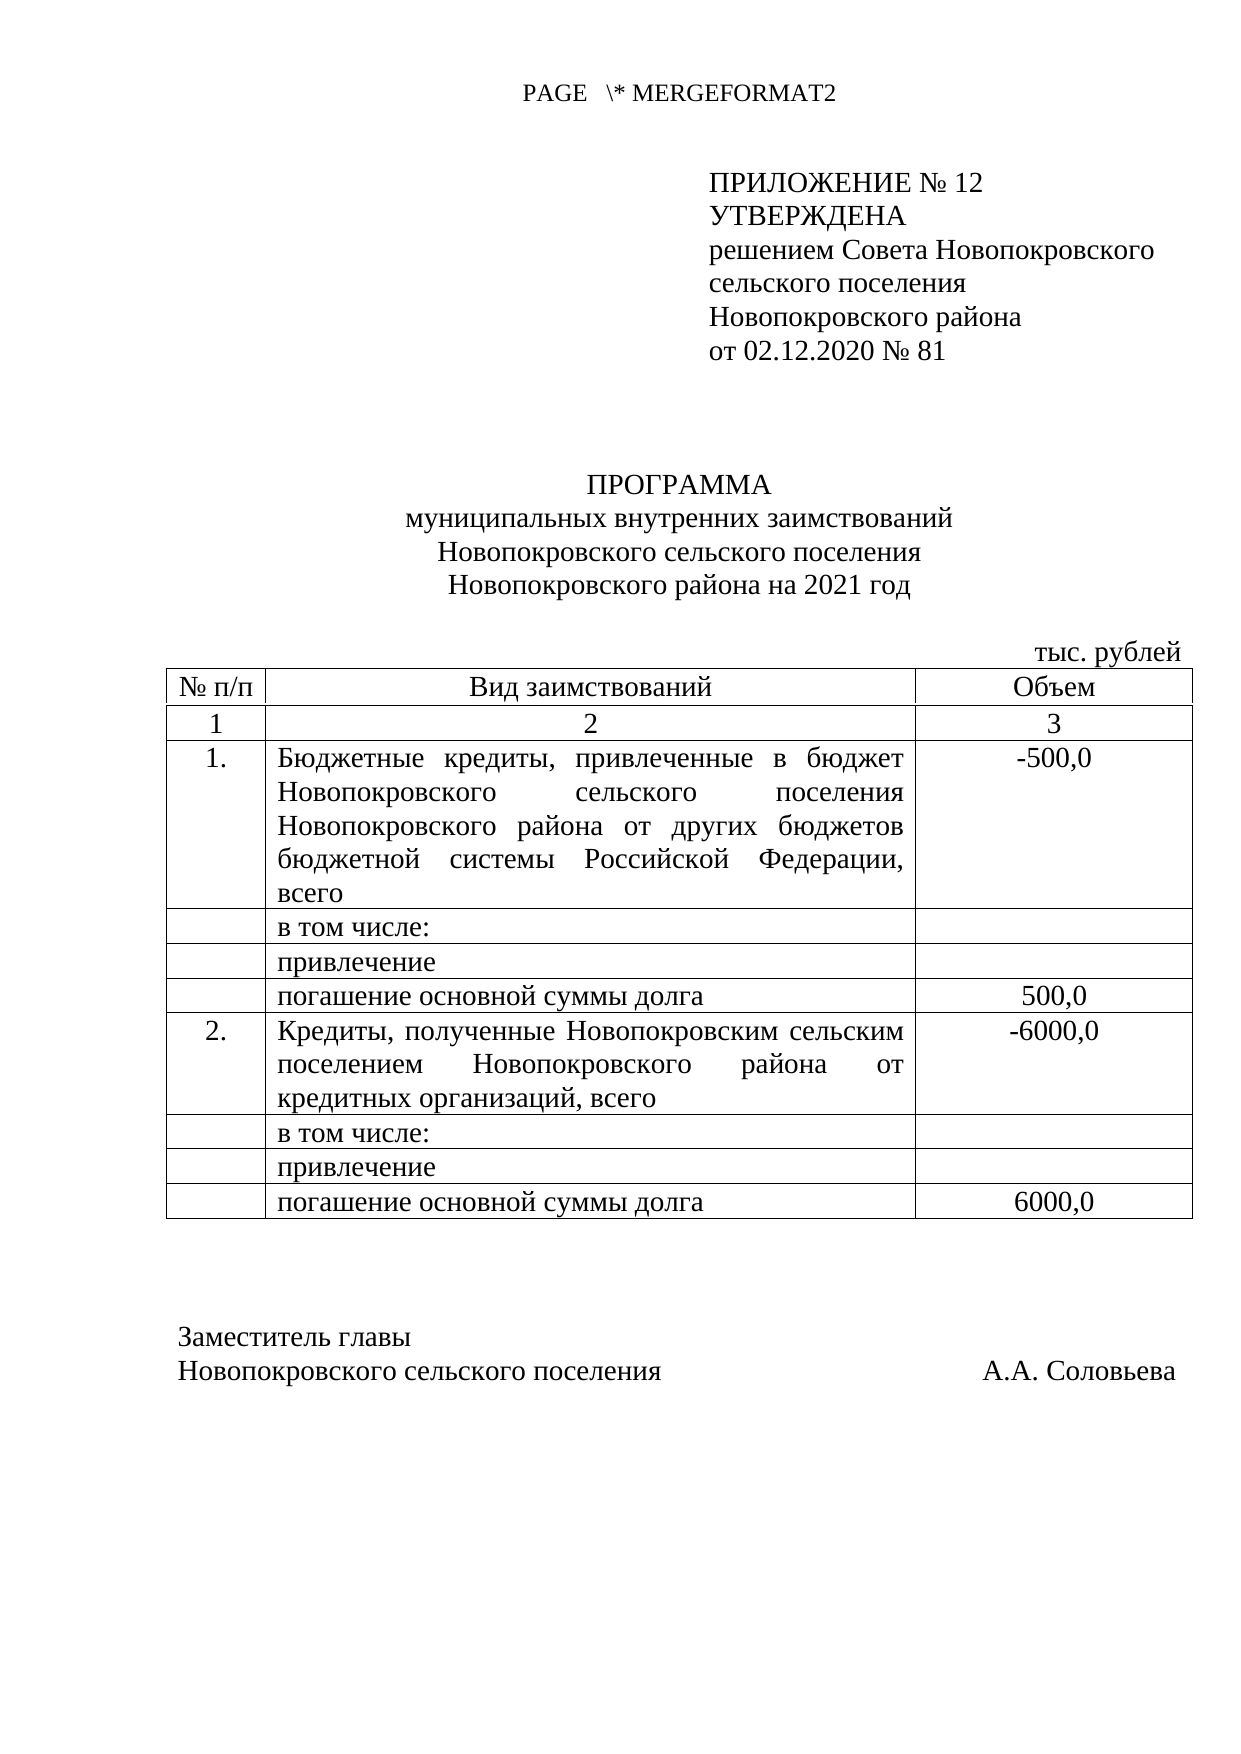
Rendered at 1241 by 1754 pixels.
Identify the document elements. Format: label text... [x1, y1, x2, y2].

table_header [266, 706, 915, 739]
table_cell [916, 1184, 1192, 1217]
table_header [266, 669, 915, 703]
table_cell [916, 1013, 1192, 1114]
text УТВЕРЖДЕНА [709, 198, 1181, 232]
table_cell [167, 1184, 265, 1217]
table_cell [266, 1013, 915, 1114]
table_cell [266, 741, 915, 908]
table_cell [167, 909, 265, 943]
text Новопокровского района на 2021 год [177, 567, 1181, 601]
text Новопокровского сельского поселения [177, 534, 1181, 567]
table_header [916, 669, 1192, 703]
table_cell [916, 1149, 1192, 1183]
text Заместитель главы [177, 1319, 1181, 1353]
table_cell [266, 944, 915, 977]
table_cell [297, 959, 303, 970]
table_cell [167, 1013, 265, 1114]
text тыс. рублей [177, 634, 1181, 668]
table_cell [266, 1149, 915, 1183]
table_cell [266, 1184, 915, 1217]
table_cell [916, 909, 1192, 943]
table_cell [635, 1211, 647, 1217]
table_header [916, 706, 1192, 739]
text ПРОГРАММА [177, 467, 1181, 500]
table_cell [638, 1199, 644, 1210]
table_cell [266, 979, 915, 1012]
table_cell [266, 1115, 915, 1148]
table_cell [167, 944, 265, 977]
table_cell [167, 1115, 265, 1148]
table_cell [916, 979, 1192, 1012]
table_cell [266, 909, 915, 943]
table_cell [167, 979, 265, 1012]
text решением Совета Новопокровского сельского поселения Новопокровского района [709, 232, 1181, 333]
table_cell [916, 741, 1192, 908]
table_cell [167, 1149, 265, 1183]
text от 02.12.2020 № 81 [709, 333, 1181, 366]
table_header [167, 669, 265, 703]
text Новопокровского сельского поселения А.А. Соловьева [177, 1353, 1181, 1386]
text ПРИЛОЖЕНИЕ № 12 [709, 165, 1181, 198]
text муниципальных внутренних заимствований [177, 500, 1181, 534]
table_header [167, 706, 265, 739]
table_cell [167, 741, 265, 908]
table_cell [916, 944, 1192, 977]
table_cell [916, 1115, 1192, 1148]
